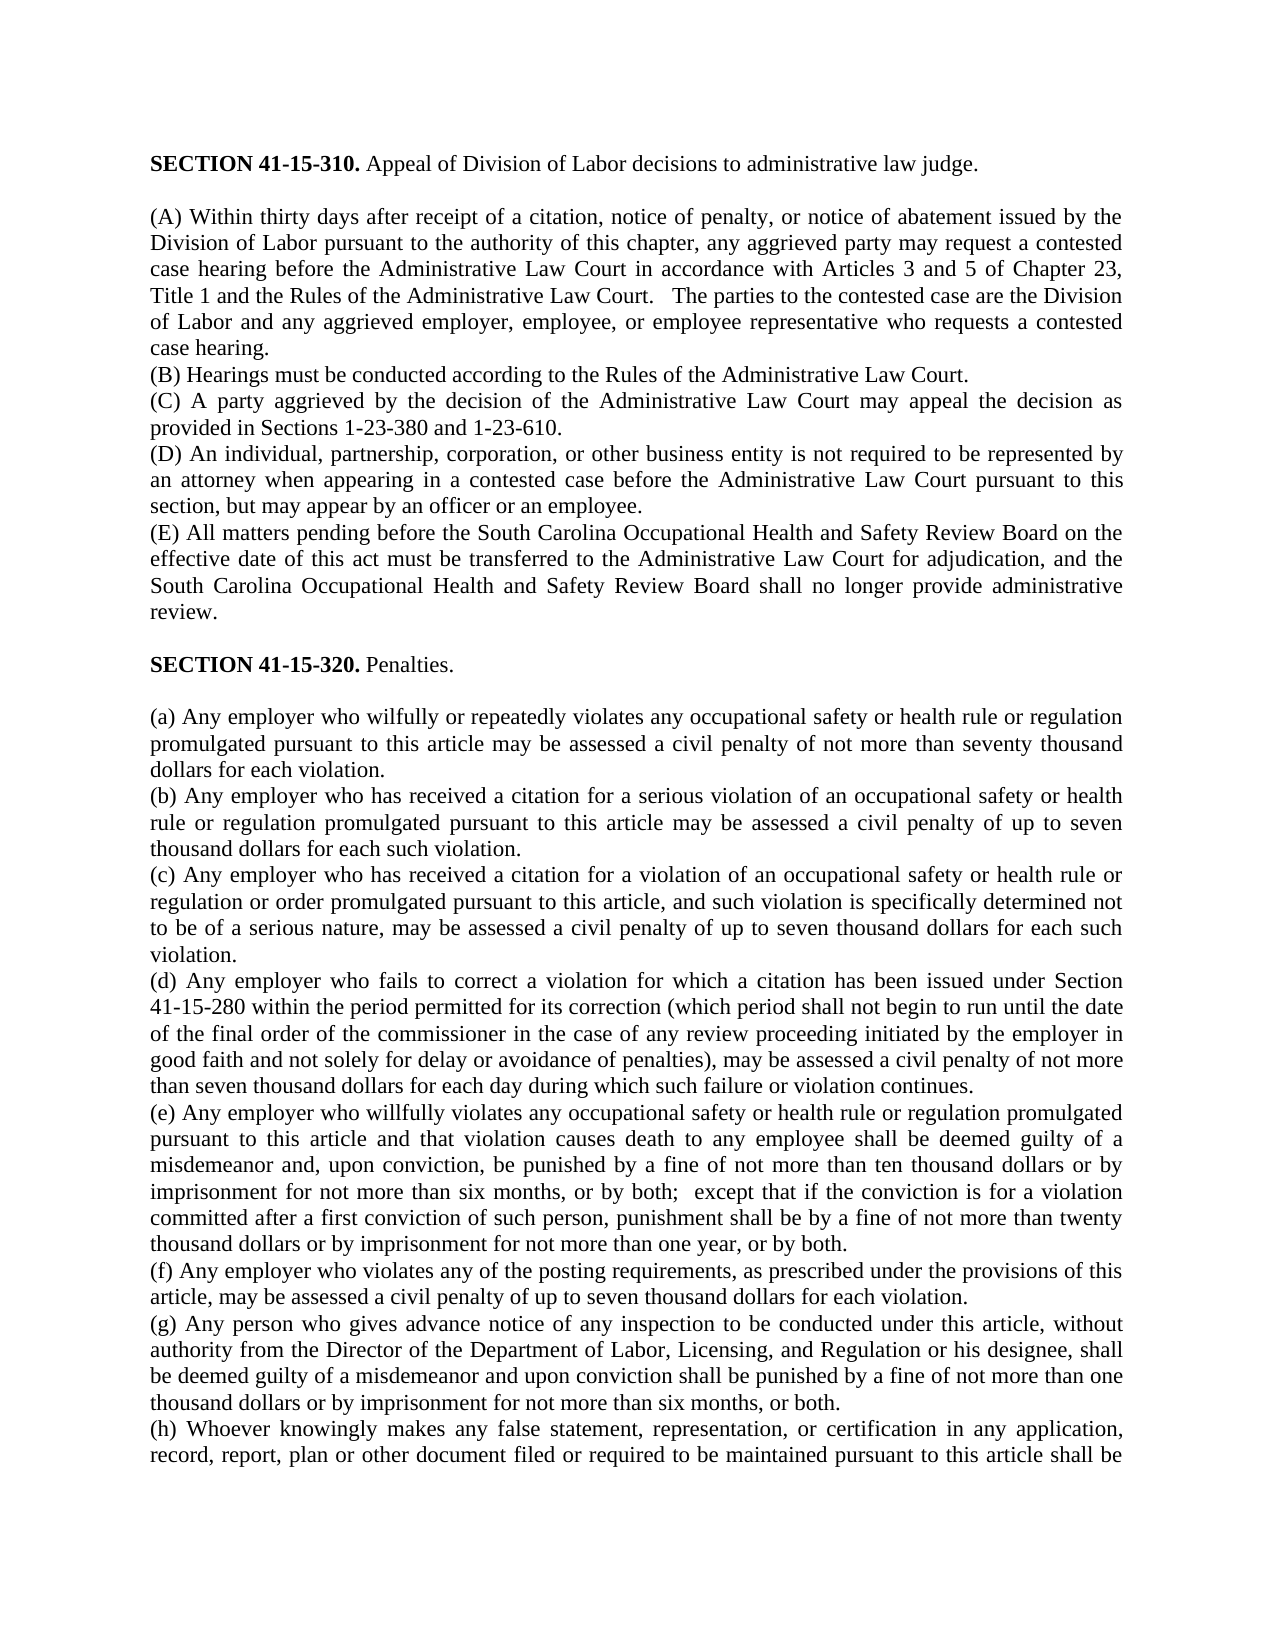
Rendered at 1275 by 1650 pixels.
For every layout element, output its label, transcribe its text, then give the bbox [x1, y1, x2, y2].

text (A) Within thirty days after receipt of a citation, notice of penalty, or notice of abatement issued by the Division of Labor pursuant to the authority of this chapter, any aggrieved party may request a contested case hearing before the Administrative Law Court in accordance with Articles 3 and 5 of Chapter 23, Title 1 and the Rules of the Administrative Law Court. The parties to the contested case are the Division of Labor and any aggrieved employer, employee, or employee representative who requests a contested case hearing. [150, 203, 1125, 361]
text (B) Hearings must be conducted according to the Rules of the Administrative Law Court. [150, 361, 1125, 387]
text (g) Any person who gives advance notice of any inspection to be conducted under this article, without authority from the Director of the Department of Labor, Licensing, and Regulation or his designee, shall be deemed guilty of a misdemeanor and upon conviction shall be punished by a fine of not more than one thousand dollars or by imprisonment for not more than six months, or both. [150, 1309, 1125, 1415]
text SECTION 41-15-320. Penalties. [150, 651, 1125, 677]
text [150, 1415, 1125, 1468]
text (f) Any employer who violates any of the posting requirements, as prescribed under the provisions of this article, may be assessed a civil penalty of up to seven thousand dollars for each violation. [150, 1257, 1125, 1309]
text (D) An individual, partnership, corporation, or other business entity is not required to be represented by an attorney when appearing in a contested case before the Administrative Law Court pursuant to this section, but may appear by an officer or an employee. [150, 440, 1125, 519]
text (C) A party aggrieved by the decision of the Administrative Law Court may appeal the decision as provided in Sections 1-23-380 and 1-23-610. [150, 387, 1125, 440]
text (c) Any employer who has received a citation for a violation of an occupational safety or health rule or regulation or order promulgated pursuant to this article, and such violation is specifically determined not to be of a serious nature, may be assessed a civil penalty of up to seven thousand dollars for each such violation. [150, 862, 1125, 967]
text (e) Any employer who willfully violates any occupational safety or health rule or regulation promulgated pursuant to this article and that violation causes death to any employee shall be deemed guilty of a misdemeanor and, upon conviction, be punished by a fine of not more than ten thousand dollars or by imprisonment for not more than six months, or by both; except that if the conviction is for a violation committed after a first conviction of such person, punishment shall be by a fine of not more than twenty thousand dollars or by imprisonment for not more than one year, or by both. [150, 1099, 1125, 1257]
text (d) Any employer who fails to correct a violation for which a citation has been issued under Section 41-15-280 within the period permitted for its correction (which period shall not begin to run until the date of the final order of the commissioner in the case of any review proceeding initiated by the employer in good faith and not solely for delay or avoidance of penalties), may be assessed a civil penalty of not more than seven thousand dollars for each day during which such failure or violation continues. [150, 967, 1125, 1099]
text (a) Any employer who wilfully or repeatedly violates any occupational safety or health rule or regulation promulgated pursuant to this article may be assessed a civil penalty of not more than seventy thousand dollars for each violation. [150, 703, 1125, 782]
text SECTION 41-15-310. Appeal of Division of Labor decisions to administrative law judge. [150, 150, 1125, 176]
text (b) Any employer who has received a citation for a serious violation of an occupational safety or health rule or regulation promulgated pursuant to this article may be assessed a civil penalty of up to seven thousand dollars for each such violation. [150, 782, 1125, 862]
text (E) All matters pending before the South Carolina Occupational Health and Safety Review Board on the effective date of this act must be transferred to the Administrative Law Court for adjudication, and the South Carolina Occupational Health and Safety Review Board shall no longer provide administrative review. [150, 519, 1125, 624]
